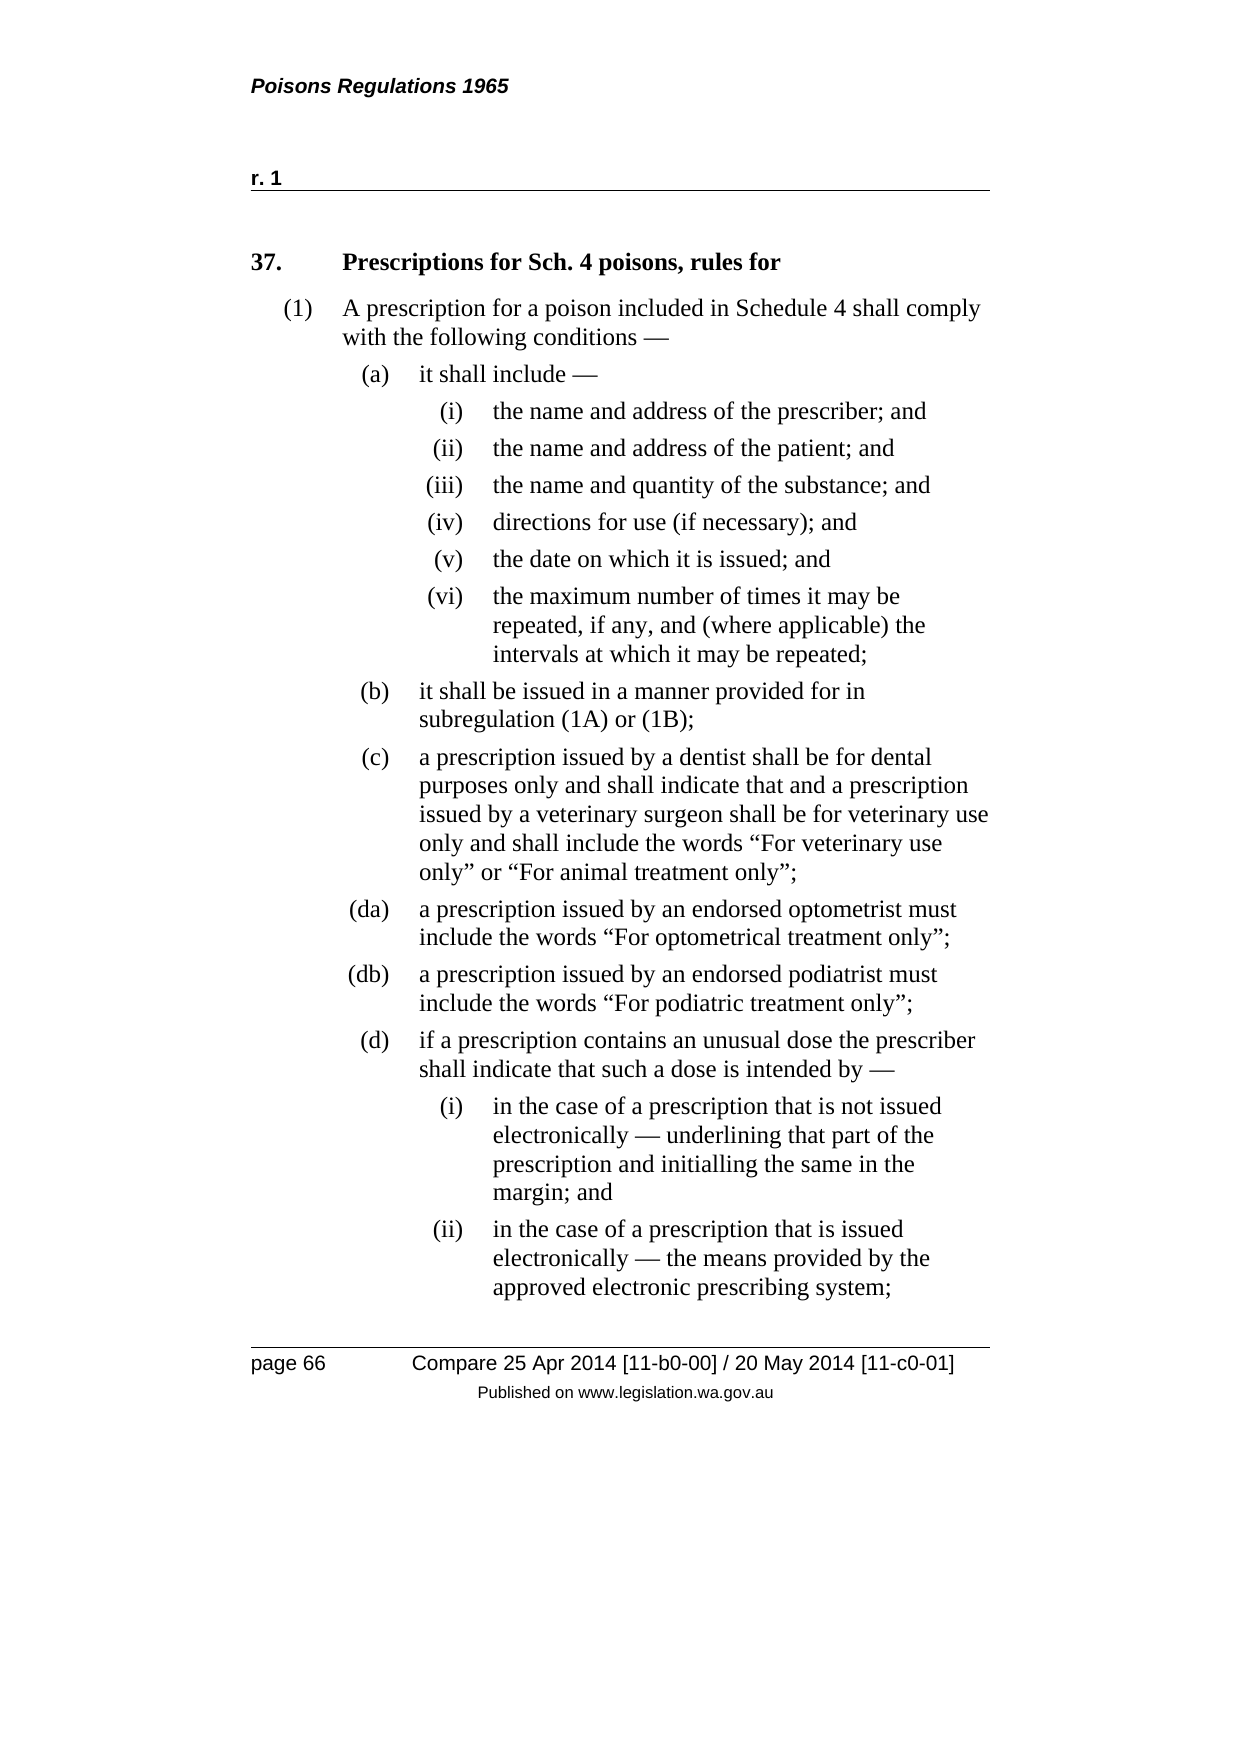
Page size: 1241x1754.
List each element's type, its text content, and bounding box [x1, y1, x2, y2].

text (da) a prescription issued by an endorsed optometrist must include the words “For optometrical treatment only”; [251, 894, 990, 951]
subtitle 37. Prescriptions for Sch. 4 poisons, rules for [251, 247, 990, 276]
text (vi) the maximum number of times it may be repeated, if any, and (where applicable) the intervals at which it may be repeated; [251, 581, 990, 667]
text (b) it shall be issued in a manner provided for in subregulation (1A) or (1B); [251, 676, 990, 733]
text (v) the date on which it is issued; and [251, 544, 990, 573]
text (ii) the name and address of the patient; and [251, 433, 990, 462]
text (d) if a prescription contains an unusual dose the prescriber shall indicate that such a dose is intended by — [251, 1025, 990, 1083]
text (i) the name and address of the prescriber; and [251, 396, 990, 424]
text (iv) directions for use (if necessary); and [251, 507, 990, 536]
text (iii) the name and quantity of the substance; and [251, 470, 990, 499]
text (db) a prescription issued by an endorsed podiatrist must include the words “For podiatric treatment only”; [251, 959, 990, 1017]
text (i) in the case of a prescription that is not issued electronically — underlining that part of the prescription and initialling the same in the margin; and [251, 1091, 990, 1206]
text (ii) in the case of a prescription that is issued electronically — the means provided by the approved electronic prescribing system; [251, 1214, 990, 1301]
text (a) it shall include — [251, 359, 990, 387]
text (1) A prescription for a poison included in Schedule 4 shall comply with the following conditions — [251, 293, 990, 350]
text (c) a prescription issued by a dentist shall be for dental purposes only and shall indicate that and a prescription issued by a veterinary surgeon shall be for veterinary use only and shall include the words “For veterinary use only” or “For animal treatment only”; [251, 742, 990, 885]
